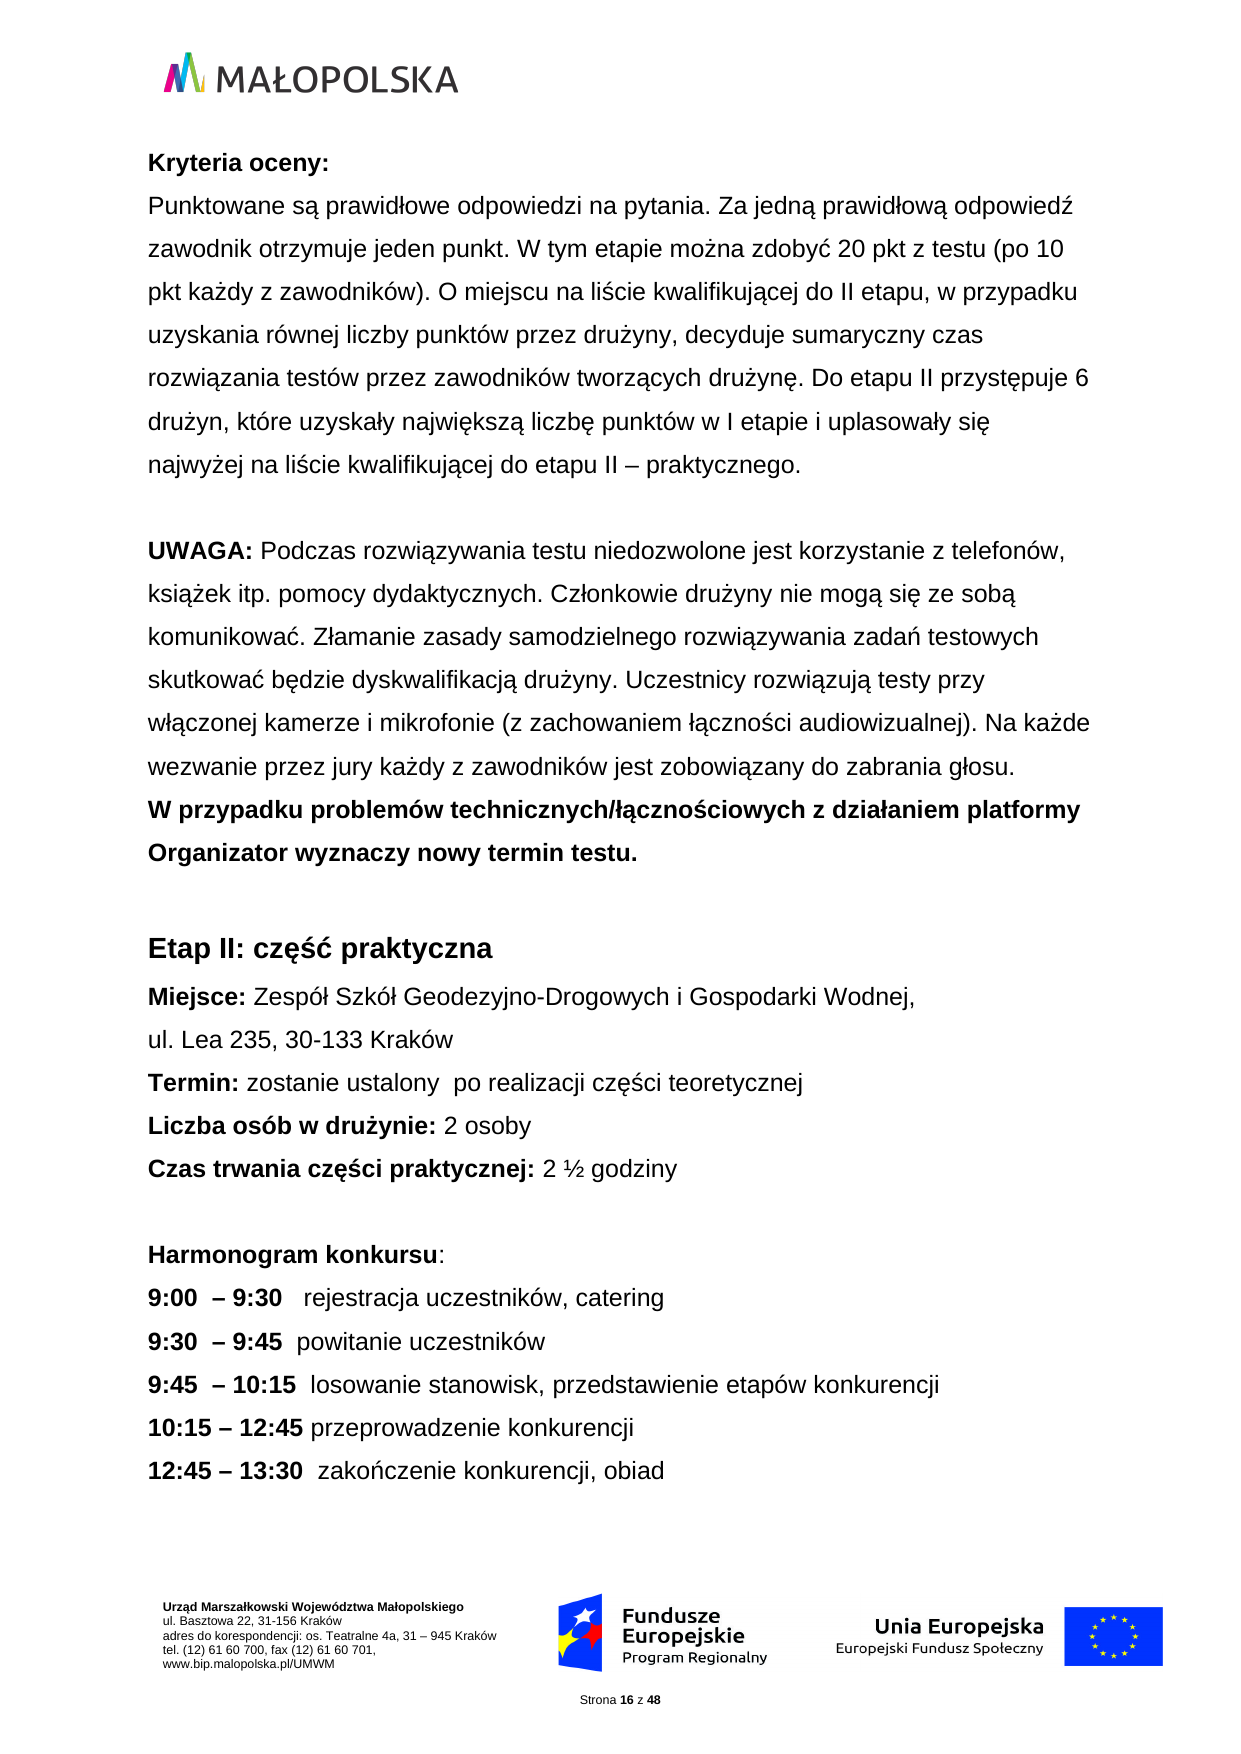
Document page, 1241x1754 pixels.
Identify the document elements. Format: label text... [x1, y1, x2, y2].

text Czas trwania części praktycznej: 2 ½ godziny [148, 1154, 1092, 1183]
text Harmonogram konkursu: [148, 1240, 1092, 1269]
text Miejsce: Zespół Szkół Geodezyjno-Drogowych i Gospodarki Wodnej, ul. Lea 235, 30-133 Kraków [148, 981, 1092, 1053]
text W przypadku problemów technicznych/łącznościowych z działaniem platformy Organizator wyznaczy nowy termin testu. [148, 794, 1092, 866]
picture [139, 33, 483, 112]
text 10:15 – 12:45 przeprowadzenie konkurencji [148, 1413, 1092, 1441]
text 9:00 – 9:30 rejestracja uczestników, catering [148, 1283, 1092, 1312]
text Punktowane są prawidłowe odpowiedzi na pytania. Za jedną prawidłową odpowiedź zawodnik otrzymuje jeden punkt. W tym etapie można zdobyć 20 pkt z testu (po 10 pkt każdy z zawodników). O miejscu na liście kwalifikującej do II etapu, w przypadku uzyskania równej liczby punktów przez drużyny, decyduje sumaryczny czas rozwiązania testów przez zawodników tworzących drużynę. Do etapu II przystępuje 6 drużyn, które uzyskały największą liczbę punktów w I etapie i uplasowały się najwyżej na liście kwalifikującej do etapu II – praktycznego. [148, 191, 1092, 478]
picture [558, 1593, 1163, 1672]
text 9:30 – 9:45 powitanie uczestników [148, 1326, 1092, 1355]
text Etap II: część praktyczna [148, 931, 1092, 965]
text 12:45 – 13:30 zakończenie konkurencji, obiad [148, 1456, 1092, 1484]
text Termin: zostanie ustalony po realizacji części teoretycznej [148, 1068, 1092, 1096]
text Liczba osób w drużynie: 2 osoby [148, 1111, 1092, 1139]
text 9:45 – 10:15 losowanie stanowisk, przedstawienie etapów konkurencji [148, 1369, 1092, 1398]
text Kryteria oceny: [148, 148, 1092, 176]
text UWAGA: Podczas rozwiązywania testu niedozwolone jest korzystanie z telefonów, książek itp. pomocy dydaktycznych. Członkowie drużyny nie mogą się ze sobą komunikować. Złamanie zasady samodzielnego rozwiązywania zadań testowych skutkować będzie dyskwalifikacją drużyny. Uczestnicy rozwiązują testy przy włączonej kamerze i mikrofonie (z zachowaniem łączności audiowizualnej). Na każde wezwanie przez jury każdy z zawodników jest zobowiązany do zabrania głosu. [148, 536, 1092, 780]
